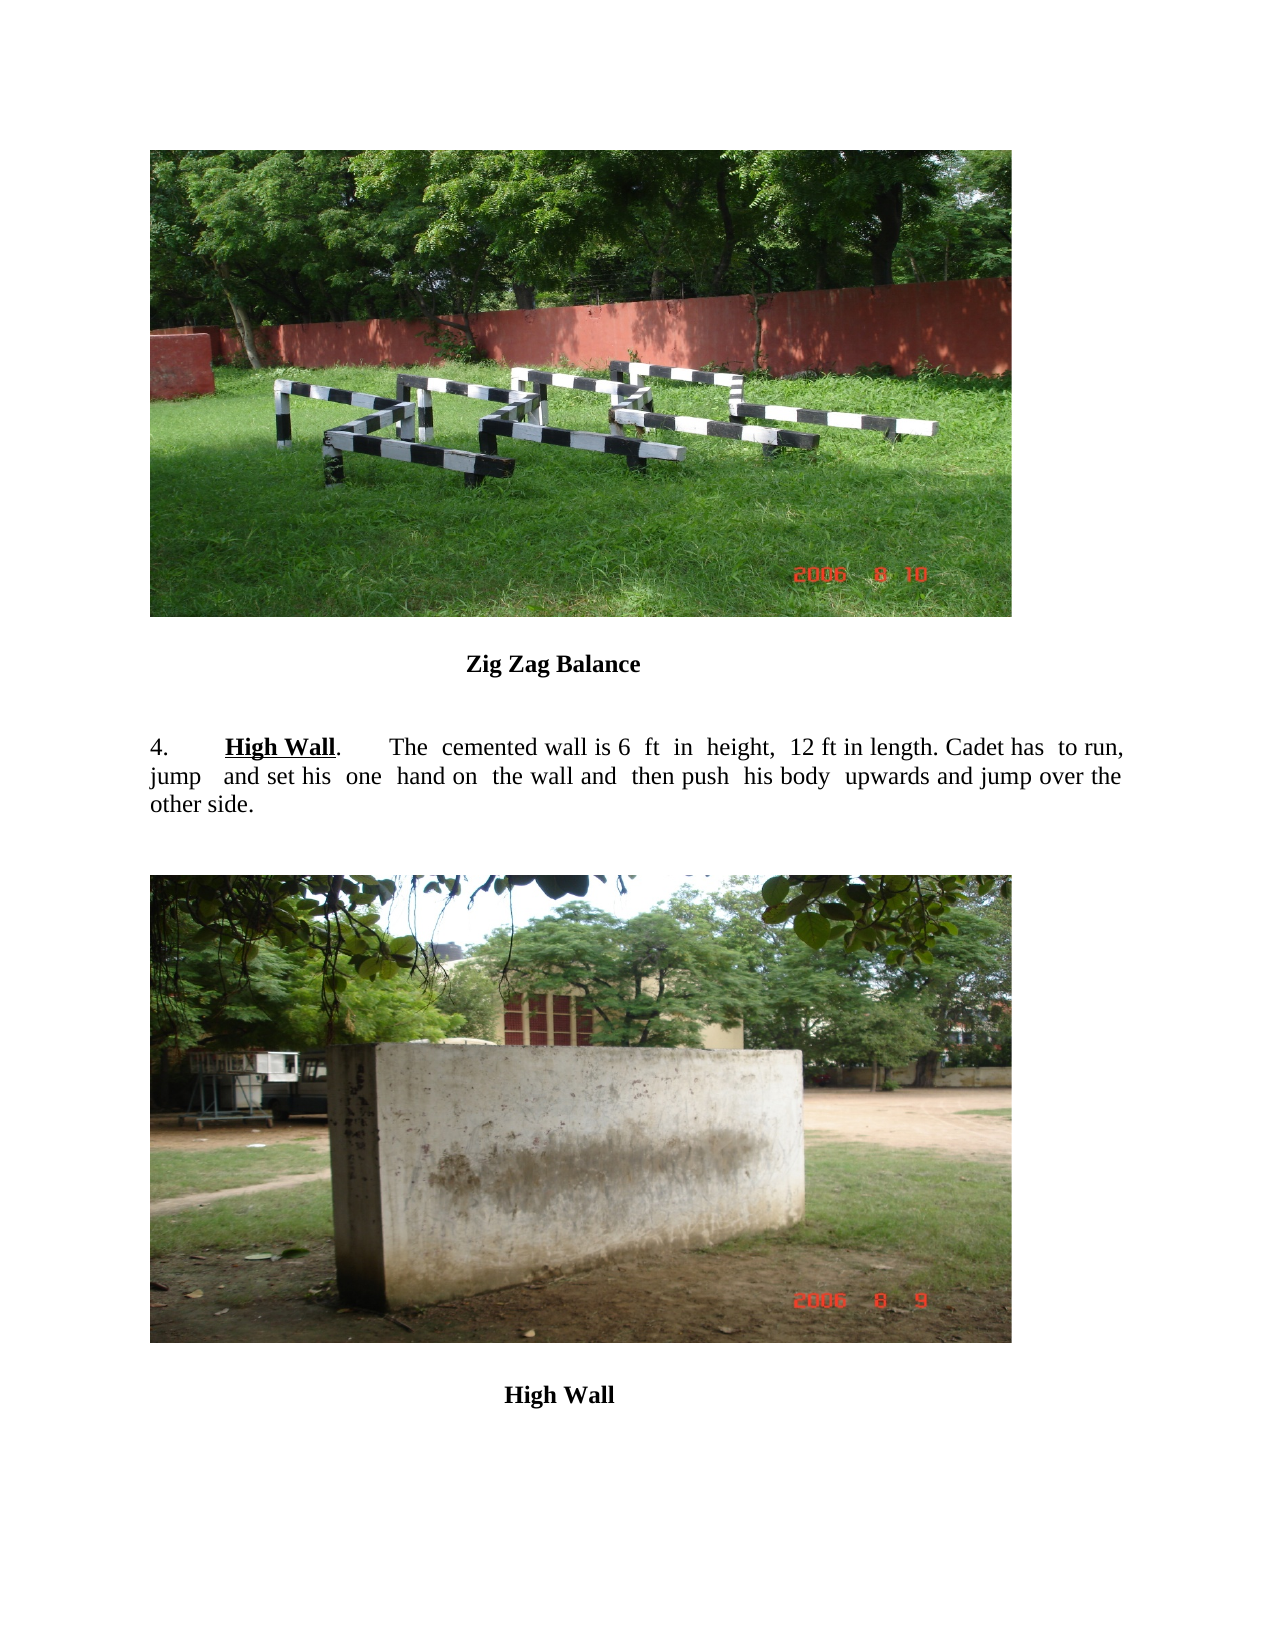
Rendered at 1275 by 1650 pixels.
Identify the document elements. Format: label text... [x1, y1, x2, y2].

picture [150, 150, 1012, 617]
text 4. High Wall. The cemented wall is 6 ft in height, 12 ft in length. Cadet has to run, jump and set his one hand on the wall and then push his body upwards and jump over the other side. [150, 732, 1125, 818]
picture [150, 875, 1012, 1343]
